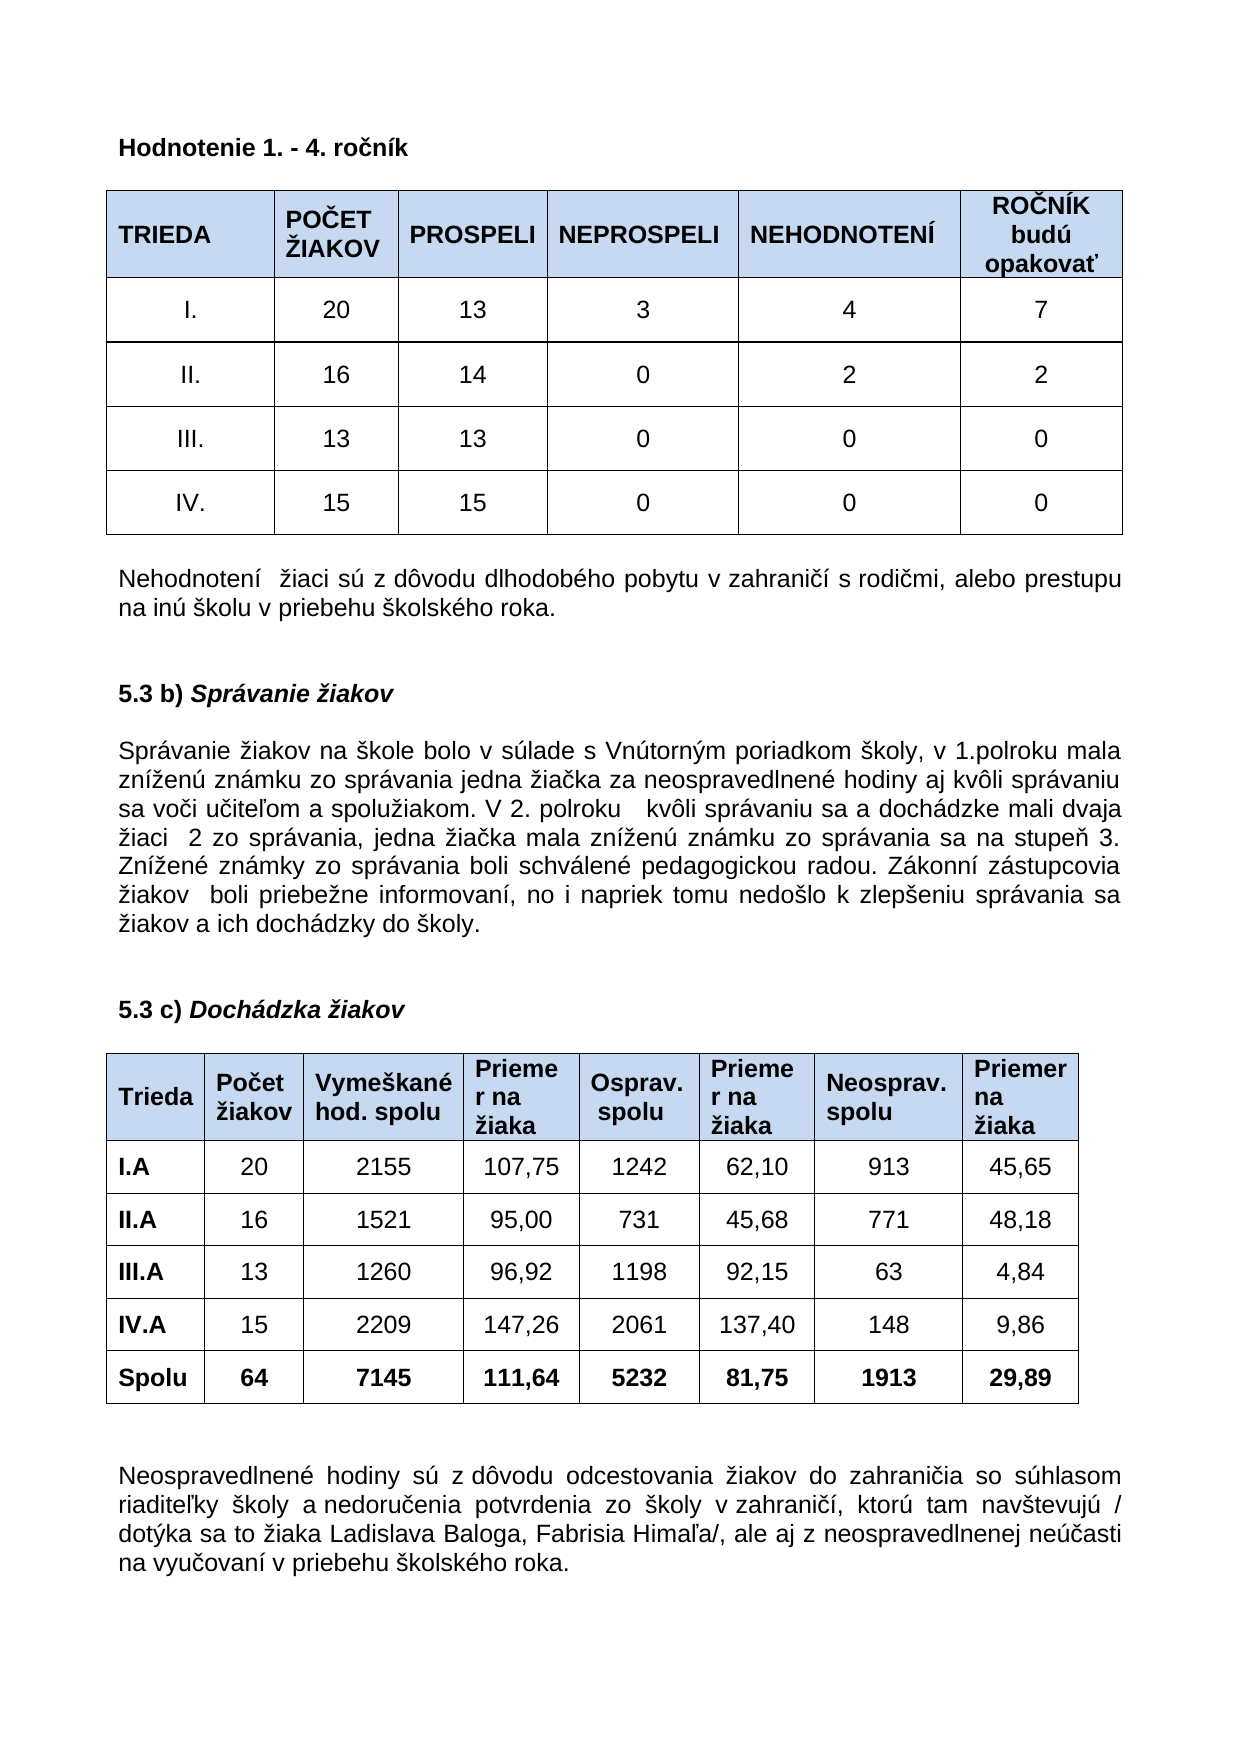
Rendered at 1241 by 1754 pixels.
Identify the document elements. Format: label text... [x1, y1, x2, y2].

table_cell 0 [548, 343, 738, 406]
table_cell II. [107, 343, 274, 406]
table_cell 913 [815, 1141, 962, 1192]
text Neospravedlnené hodiny sú z dôvodu odcestovania žiakov do zahraničia so súhlasom riaditeľky školy a nedoručenia potvrdenia zo školy v zahraničí, ktorú tam navštevujú / dotýka sa to žiaka Ladislava Baloga, Fabrisia Himaľa/, ale aj z neospravedlnenej neúčasti na vyučovaní v priebehu školského roka. [118, 1461, 1122, 1576]
table_cell 48,18 [963, 1194, 1078, 1245]
table_cell 4,84 [963, 1246, 1078, 1298]
text 5.3 b) Správanie žiakov [118, 679, 1122, 707]
table_cell 15 [399, 471, 547, 534]
table_cell 0 [961, 471, 1122, 534]
table_cell 96,92 [464, 1246, 579, 1298]
table_cell 771 [815, 1194, 962, 1245]
table_cell III.A [107, 1246, 204, 1298]
table_header Osprav. spolu [580, 1054, 699, 1140]
table_cell 62,10 [700, 1141, 814, 1192]
text Správanie žiakov na škole bolo v súlade s Vnútorným poriadkom školy, v 1.polroku mala zníženú známku zo správania jedna žiačka za neospravedlnené hodiny aj kvôli správaniu sa voči učiteľom a spolužiakom. V 2. polroku kvôli správaniu sa a dochádzke mali dvaja žiaci 2 zo správania, jedna žiačka mala zníženú známku zo správania sa na stupeň 3. Znížené známky zo správania boli schválené pedagogickou radou. Zákonní zástupcovia žiakov boli priebežne informovaní, no i napriek tomu nedošlo k zlepšeniu správania sa žiakov a ich dochádzky do školy. [118, 736, 1122, 937]
table_header ROČNÍK budú opakovať [961, 191, 1122, 277]
table_cell 0 [548, 471, 738, 534]
table_header Priemer na žiaka [464, 1054, 579, 1140]
table_cell 92,15 [700, 1246, 814, 1298]
table_cell 1521 [304, 1194, 463, 1245]
table_cell 13 [275, 407, 398, 470]
table_cell 7 [961, 278, 1122, 341]
table_cell 0 [961, 407, 1122, 470]
table_cell 2061 [580, 1299, 699, 1350]
table_cell Spolu [107, 1351, 204, 1403]
table_cell 9,86 [963, 1299, 1078, 1350]
table_cell 2 [739, 343, 960, 406]
text 5.3 c) Dochádzka žiakov [118, 995, 1122, 1024]
table_cell 64 [205, 1351, 303, 1403]
table_cell 63 [815, 1246, 962, 1298]
table_cell 111,64 [464, 1351, 579, 1403]
table_cell 14 [399, 343, 547, 406]
table_cell 148 [815, 1299, 962, 1350]
table_header Neosprav. spolu [815, 1054, 962, 1140]
table_cell I. [107, 278, 274, 341]
table_cell 29,89 [963, 1351, 1078, 1403]
table_cell 1260 [304, 1246, 463, 1298]
table_cell 16 [275, 343, 398, 406]
table_cell 2209 [304, 1299, 463, 1350]
table_header NEPROSPELI [548, 191, 738, 277]
table_cell 0 [548, 407, 738, 470]
text Hodnotenie 1. - 4. ročník [118, 132, 1122, 161]
table_cell 731 [580, 1194, 699, 1245]
table_cell 16 [205, 1194, 303, 1245]
table_cell III. [107, 407, 274, 470]
table_cell 20 [205, 1141, 303, 1192]
table_cell 13 [399, 278, 547, 341]
table_cell 45,68 [700, 1194, 814, 1245]
table_cell 45,65 [963, 1141, 1078, 1192]
table_cell 20 [275, 278, 398, 341]
table_header PROSPELI [399, 191, 547, 277]
table_cell 15 [275, 471, 398, 534]
table_header Priemer na žiaka [700, 1054, 814, 1140]
table_cell 1198 [580, 1246, 699, 1298]
table_cell 1913 [815, 1351, 962, 1403]
table_cell 5232 [580, 1351, 699, 1403]
table_cell 1242 [580, 1141, 699, 1192]
table_cell 13 [205, 1246, 303, 1298]
table_cell IV.A [107, 1299, 204, 1350]
table_cell II.A [107, 1194, 204, 1245]
table_cell IV. [107, 471, 274, 534]
text Nehodnotení žiaci sú z dôvodu dlhodobého pobytu v zahraničí s rodičmi, alebo prestupu na inú školu v priebehu školského roka. [118, 564, 1122, 621]
table_header Priemer na žiaka [963, 1054, 1078, 1140]
table_cell 2155 [304, 1141, 463, 1192]
table_cell 15 [205, 1299, 303, 1350]
table_header Počet žiakov [205, 1054, 303, 1140]
table_header NEHODNOTENÍ [739, 191, 960, 277]
table_cell 3 [548, 278, 738, 341]
table_header TRIEDA [107, 191, 274, 277]
table_header Vymeškané hod. spolu [304, 1054, 463, 1140]
table_cell I.A [107, 1141, 204, 1192]
table_cell 0 [739, 407, 960, 470]
table_cell 137,40 [700, 1299, 814, 1350]
table_cell 2 [961, 343, 1122, 406]
table_cell 81,75 [700, 1351, 814, 1403]
table_cell 4 [739, 278, 960, 341]
table_header Trieda [107, 1054, 204, 1140]
table_header POČET ŽIAKOV [275, 191, 398, 277]
table_cell 95,00 [464, 1194, 579, 1245]
table_cell 147,26 [464, 1299, 579, 1350]
table_cell 0 [739, 471, 960, 534]
table_cell 13 [399, 407, 547, 470]
table_cell 107,75 [464, 1141, 579, 1192]
table_cell 7145 [304, 1351, 463, 1403]
